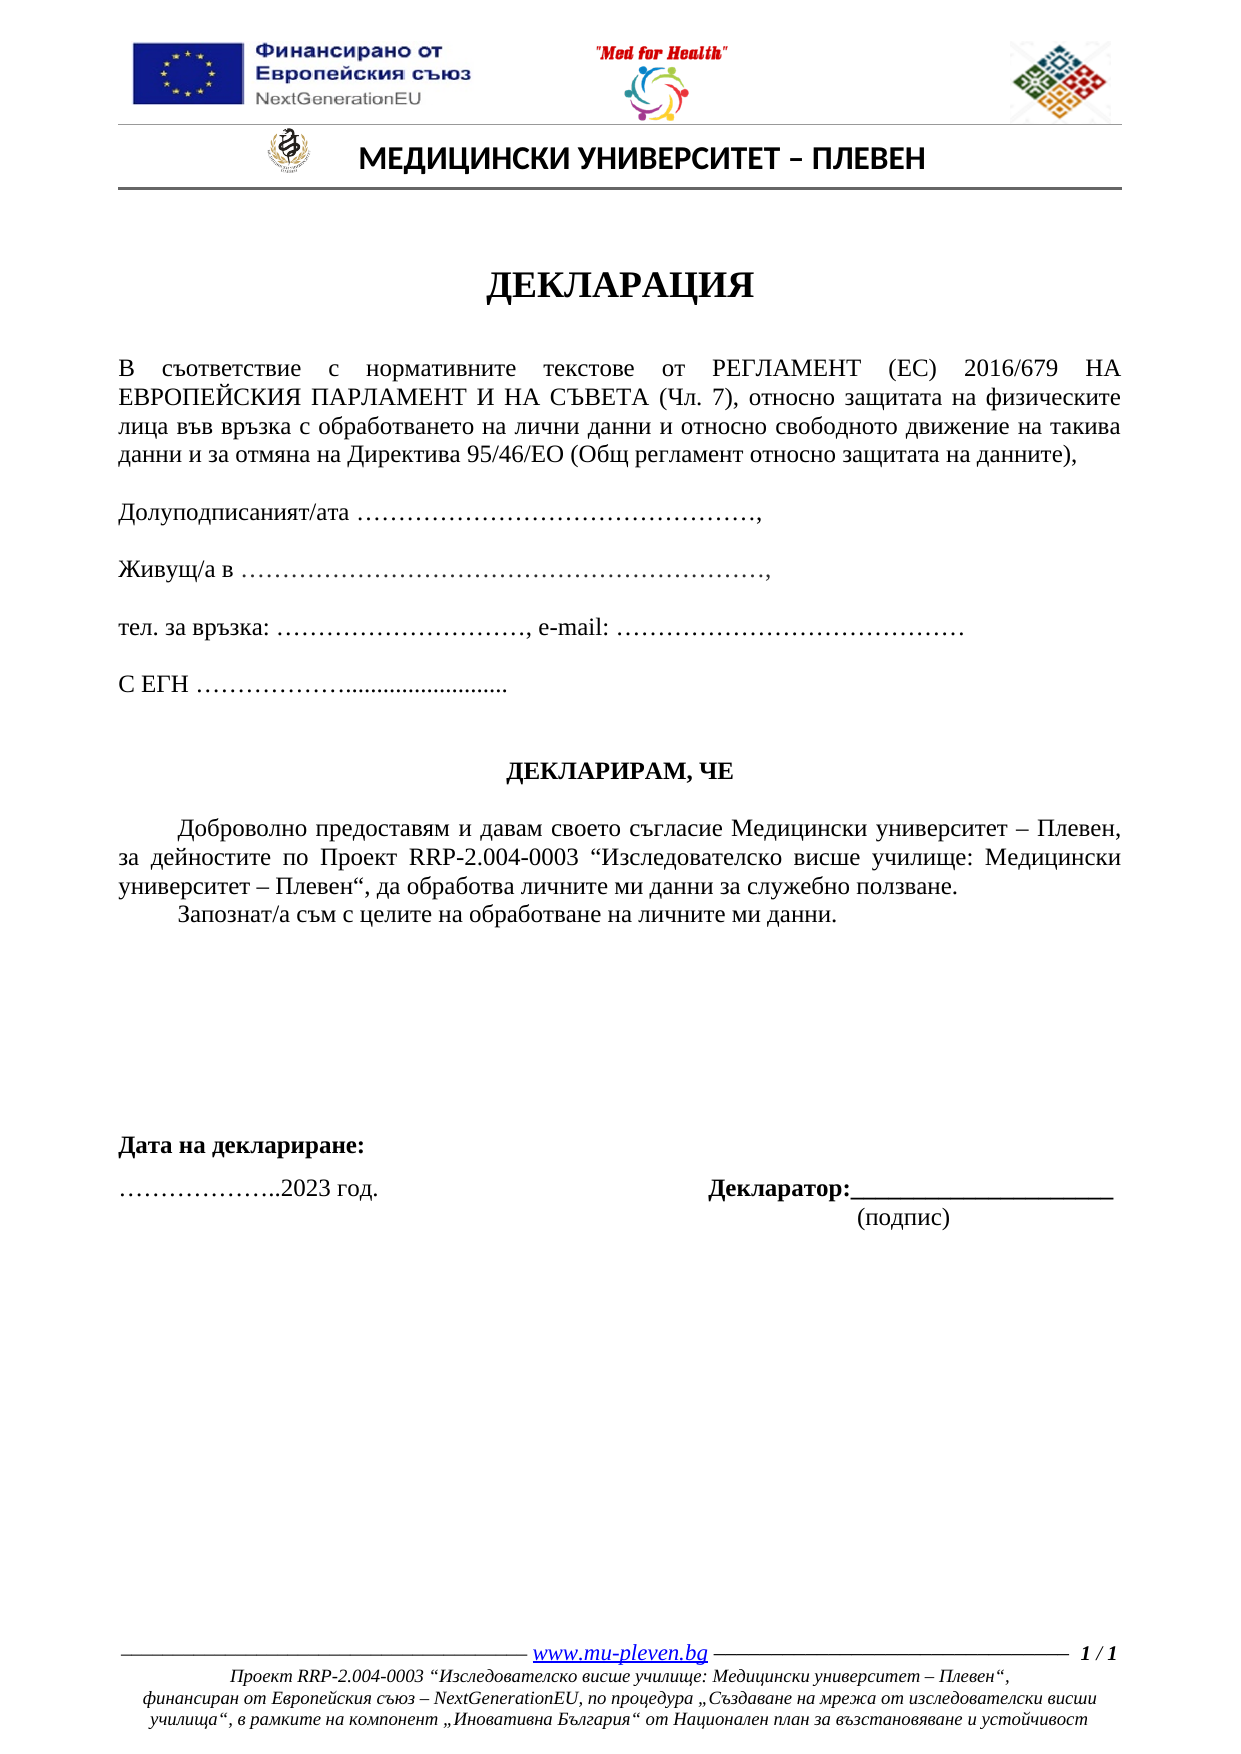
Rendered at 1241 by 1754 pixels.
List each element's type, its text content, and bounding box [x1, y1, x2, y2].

picture [129, 41, 474, 105]
text Дата на деклариране: [118, 1130, 1122, 1159]
picture [1010, 41, 1111, 124]
text ДЕКЛАРИРАМ, ЧЕ [118, 756, 1122, 784]
picture [590, 41, 729, 124]
text Доброволно предоставям и давам своето съгласие Медицински университет – Плевен, за дейностите по Проект RRP-2.004-0003 “Изследователско висше училище: Медицински университет – Плевен“, да обработва личните ми данни за служебно ползване. [118, 813, 1122, 899]
text Живущ/а в ………………………………………………………, [118, 554, 1122, 583]
text В съответствие с нормативните текстове от РЕГЛАМЕНТ (ЕС) 2016/679 НА ЕВРОПЕЙСКИЯ ПАРЛАМЕНТ И НА СЪВЕТА (Чл. 7), относно защитата на физическите лица във връзка с обработването на лични данни и относно свободното движение на такива данни и за отмяна на Директива 95/46/EО (Общ регламент относно защитата на данните), [118, 353, 1122, 468]
text ДЕКЛАРАЦИЯ [118, 262, 1122, 305]
text ………………..2023 год. Декларатор:_____________________ [118, 1173, 1122, 1202]
text тел. за връзка: …………………………, e-mail: …………………………………… [118, 612, 1122, 641]
text Запознат/а съм с целите на обработване на личните ми данни. [118, 899, 1122, 928]
text (подпис) [118, 1202, 1122, 1231]
text С ЕГН ……………….......................... [118, 669, 1122, 698]
text Долуподписаният/ата …………………………………………, [118, 497, 1122, 526]
